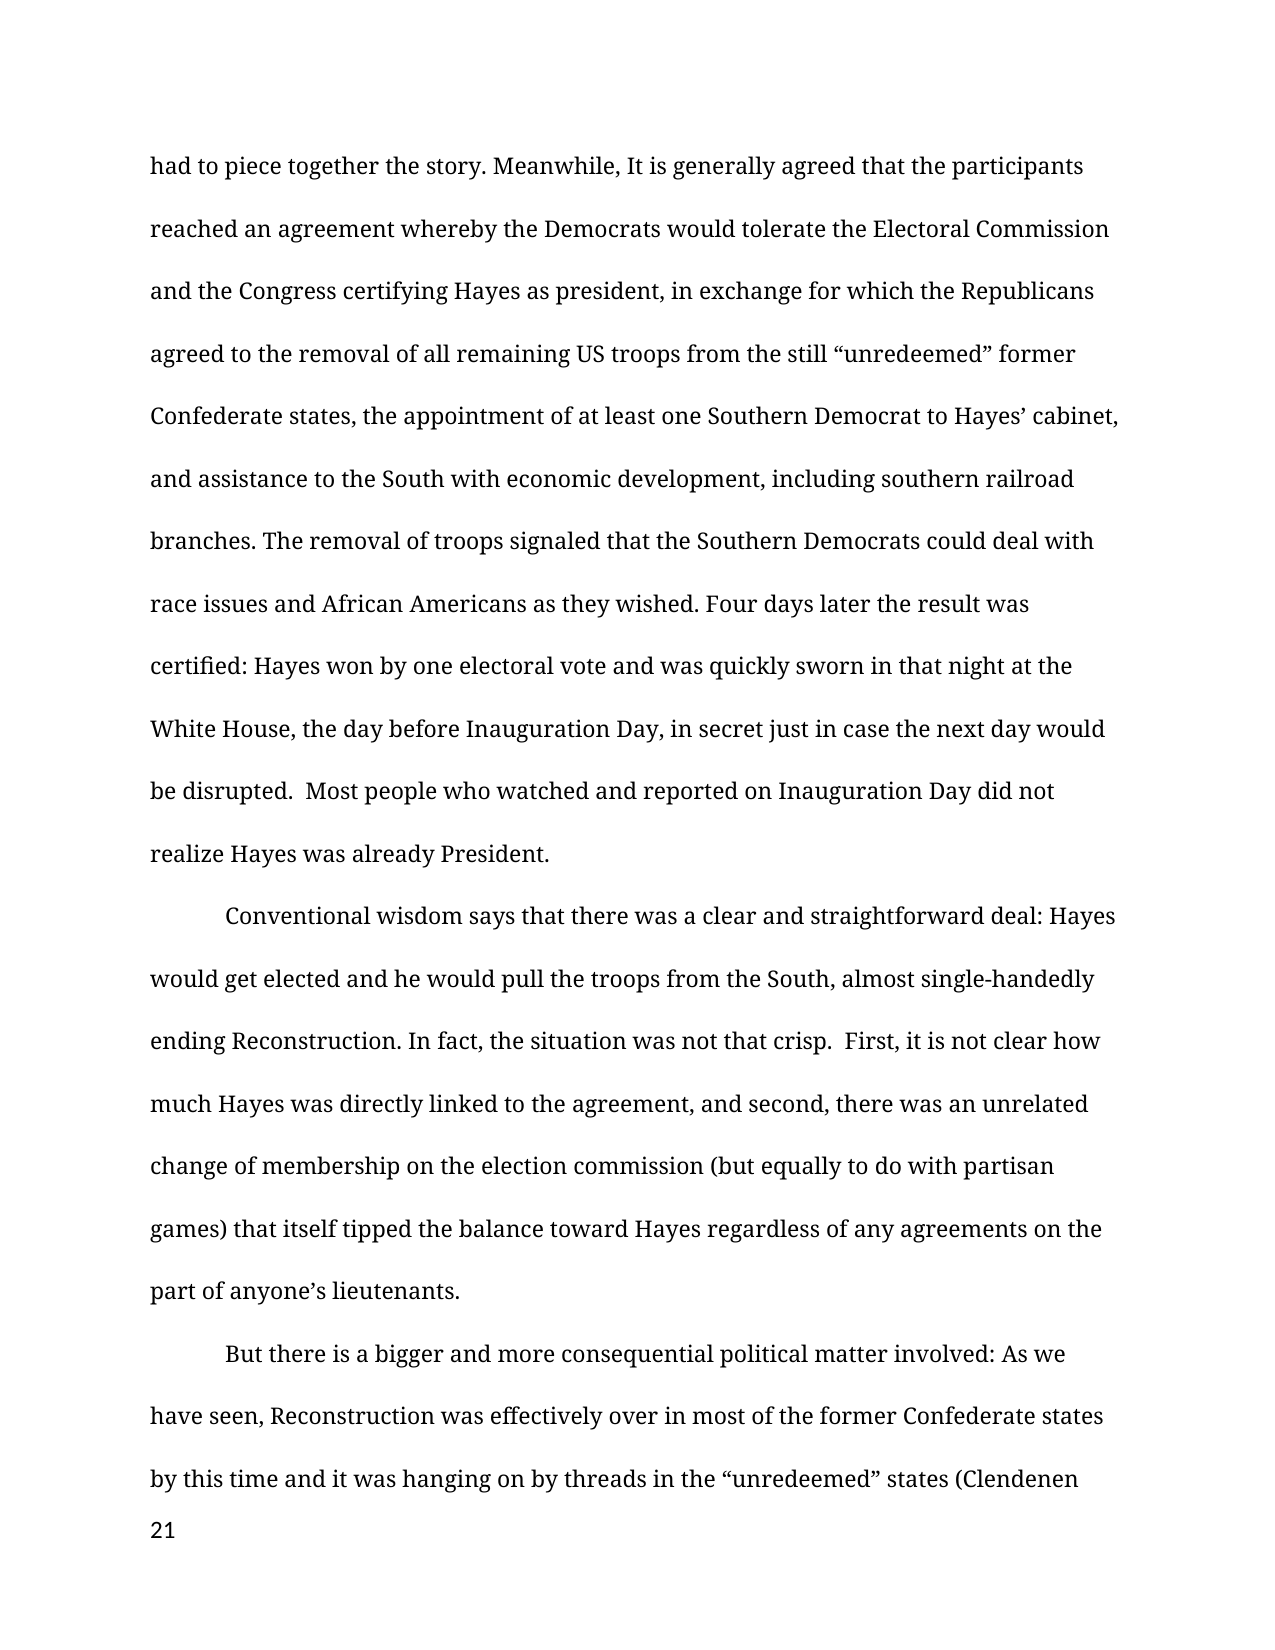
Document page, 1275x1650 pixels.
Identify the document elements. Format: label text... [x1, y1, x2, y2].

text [150, 1337, 1125, 1494]
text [150, 150, 1125, 869]
text Conventional wisdom says that there was a clear and straightforward deal: Hayes would get elected and he would pull the troops from the South, almost single-handedly ending Reconstruction. In fact, the situation was not that crisp. First, it is not clear how much Hayes was directly linked to the agreement, and second, there was an unrelated change of membership on the election commission (but equally to do with partisan games) that itself tipped the balance toward Hayes regardless of any agreements on the part of anyone’s lieutenants. [150, 900, 1125, 1306]
